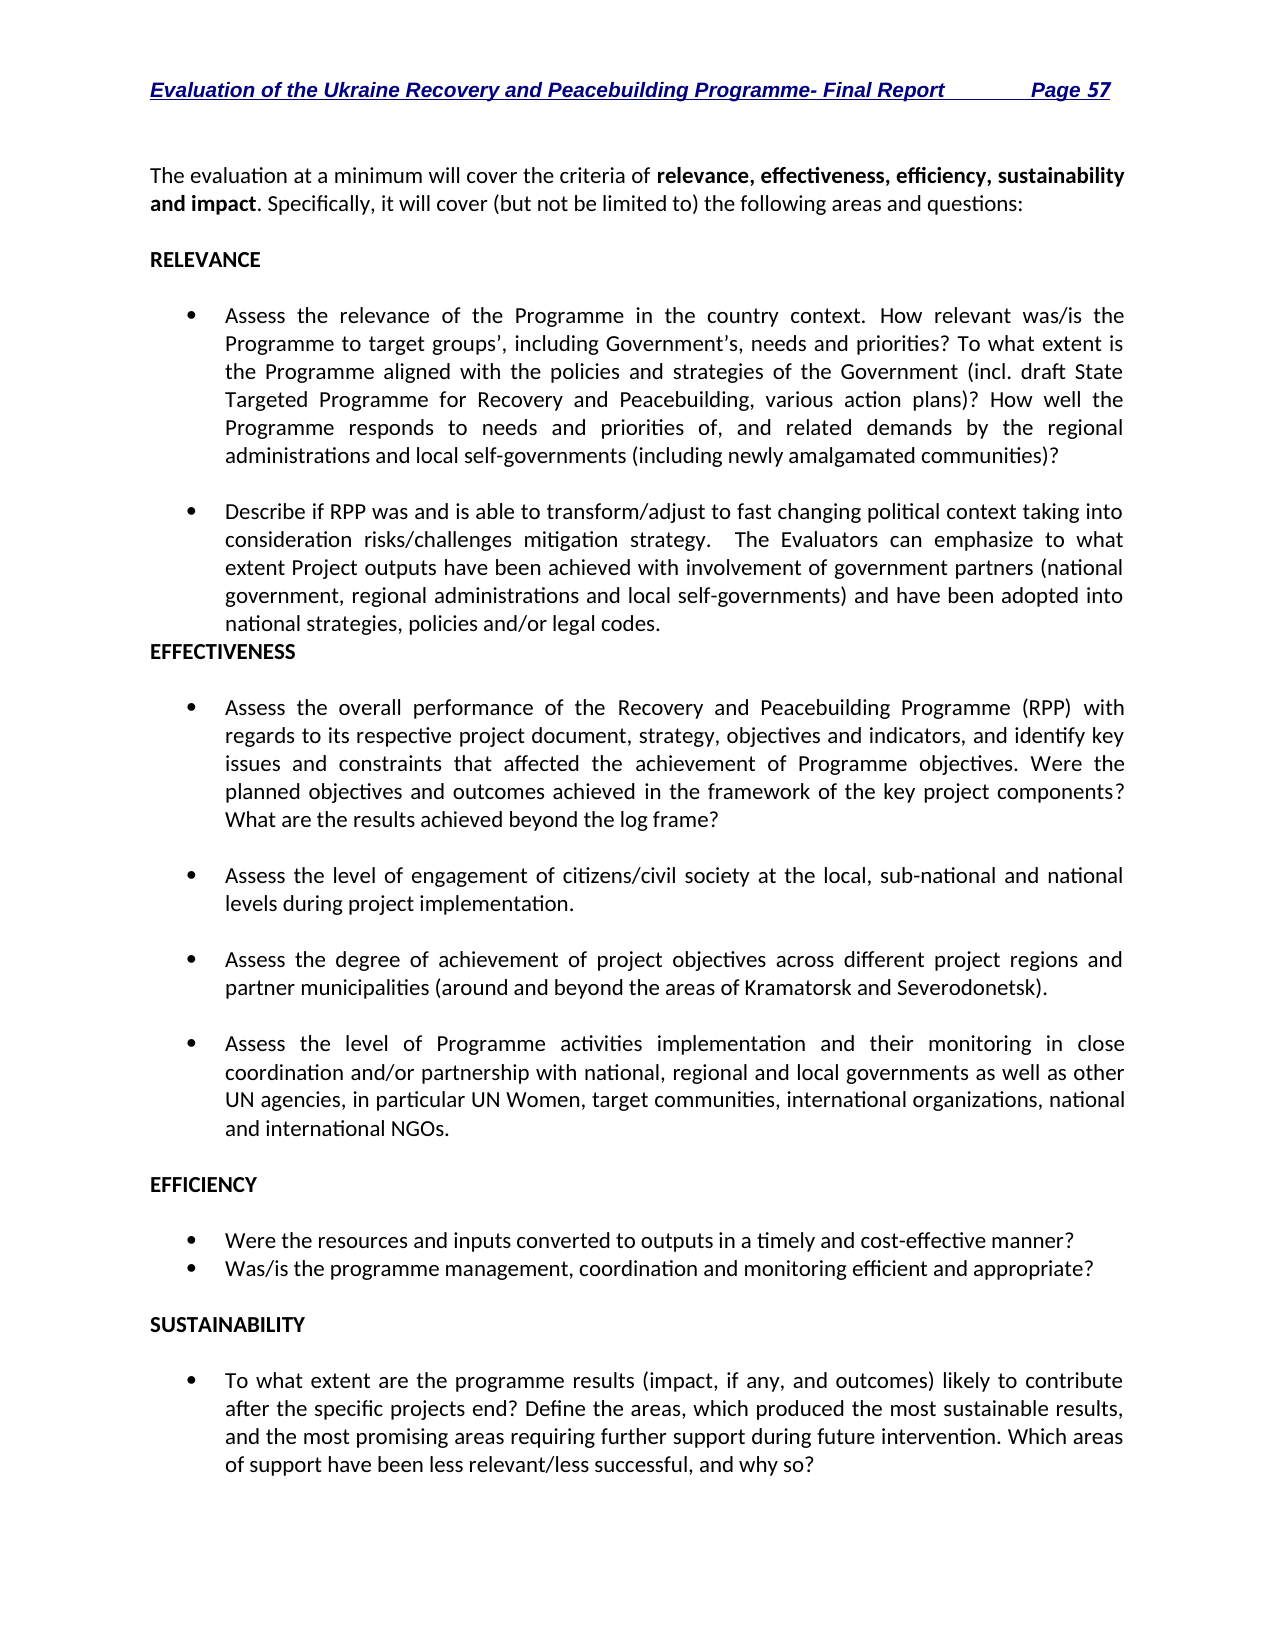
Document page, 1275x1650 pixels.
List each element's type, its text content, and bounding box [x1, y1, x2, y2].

list Assess the level of engagement of citizens/civil society at the local, sub-national and national levels during project implementation. [187, 861, 1125, 917]
list Assess the level of Programme activities implementation and their monitoring in close coordination and/or partnership with national, regional and local governments as well as other UN agencies, in particular UN Women, target communities, international organizations, national and international NGOs. [187, 1029, 1127, 1142]
text EFFICIENCY [150, 1170, 1125, 1198]
list Was/is the programme management, coordination and monitoring efficient and appropriate? [187, 1254, 1125, 1282]
list To what extent are the programme results (impact, if any, and outcomes) likely to contribute after the specific projects end? Define the areas, which produced the most sustainable results, and the most promising areas requiring further support during future intervention. Which areas of support have been less relevant/less successful, and why so? [187, 1366, 1125, 1478]
text EFFECTIVENESS [150, 637, 1125, 665]
text SUSTAINABILITY [150, 1310, 1125, 1338]
text RELEVANCE [150, 245, 1125, 273]
list Assess the degree of achievement of project objectives across different project regions and partner municipalities (around and beyond the areas of Kramatorsk and Severodonetsk). [187, 946, 1125, 1002]
text The evaluation at a minimum will cover the criteria of relevance, effectiveness, efficiency, sustainability and impact. Specifically, it will cover (but not be limited to) the following areas and questions: [150, 161, 1125, 217]
list Assess the relevance of the Programme in the country context. How relevant was/is the Programme to target groups’, including Government’s, needs and priorities? To what extent is the Programme aligned with the policies and strategies of the Government (incl. draft State Targeted Programme for Recovery and Peacebuilding, various action plans)? How well the Programme responds to needs and priorities of, and related demands by the regional administrations and local self-governments (including newly amalgamated communities)? [187, 301, 1125, 469]
list Describe if RPP was and is able to transform/adjust to fast changing political context taking into consideration risks/challenges mitigation strategy. The Evaluators can emphasize to what extent Project outputs have been achieved with involvement of government partners (national government, regional administrations and local self-governments) and have been adopted into national strategies, policies and/or legal codes. [187, 497, 1125, 637]
list Were the resources and inputs converted to outputs in a timely and cost-effective manner? [187, 1226, 1125, 1254]
list Assess the overall performance of the Recovery and Peacebuilding Programme (RPP) with regards to its respective project document, strategy, objectives and indicators, and identify key issues and constraints that affected the achievement of Programme objectives. Were the planned objectives and outcomes achieved in the framework of the key project components? What are the results achieved beyond the log frame? [187, 693, 1125, 833]
